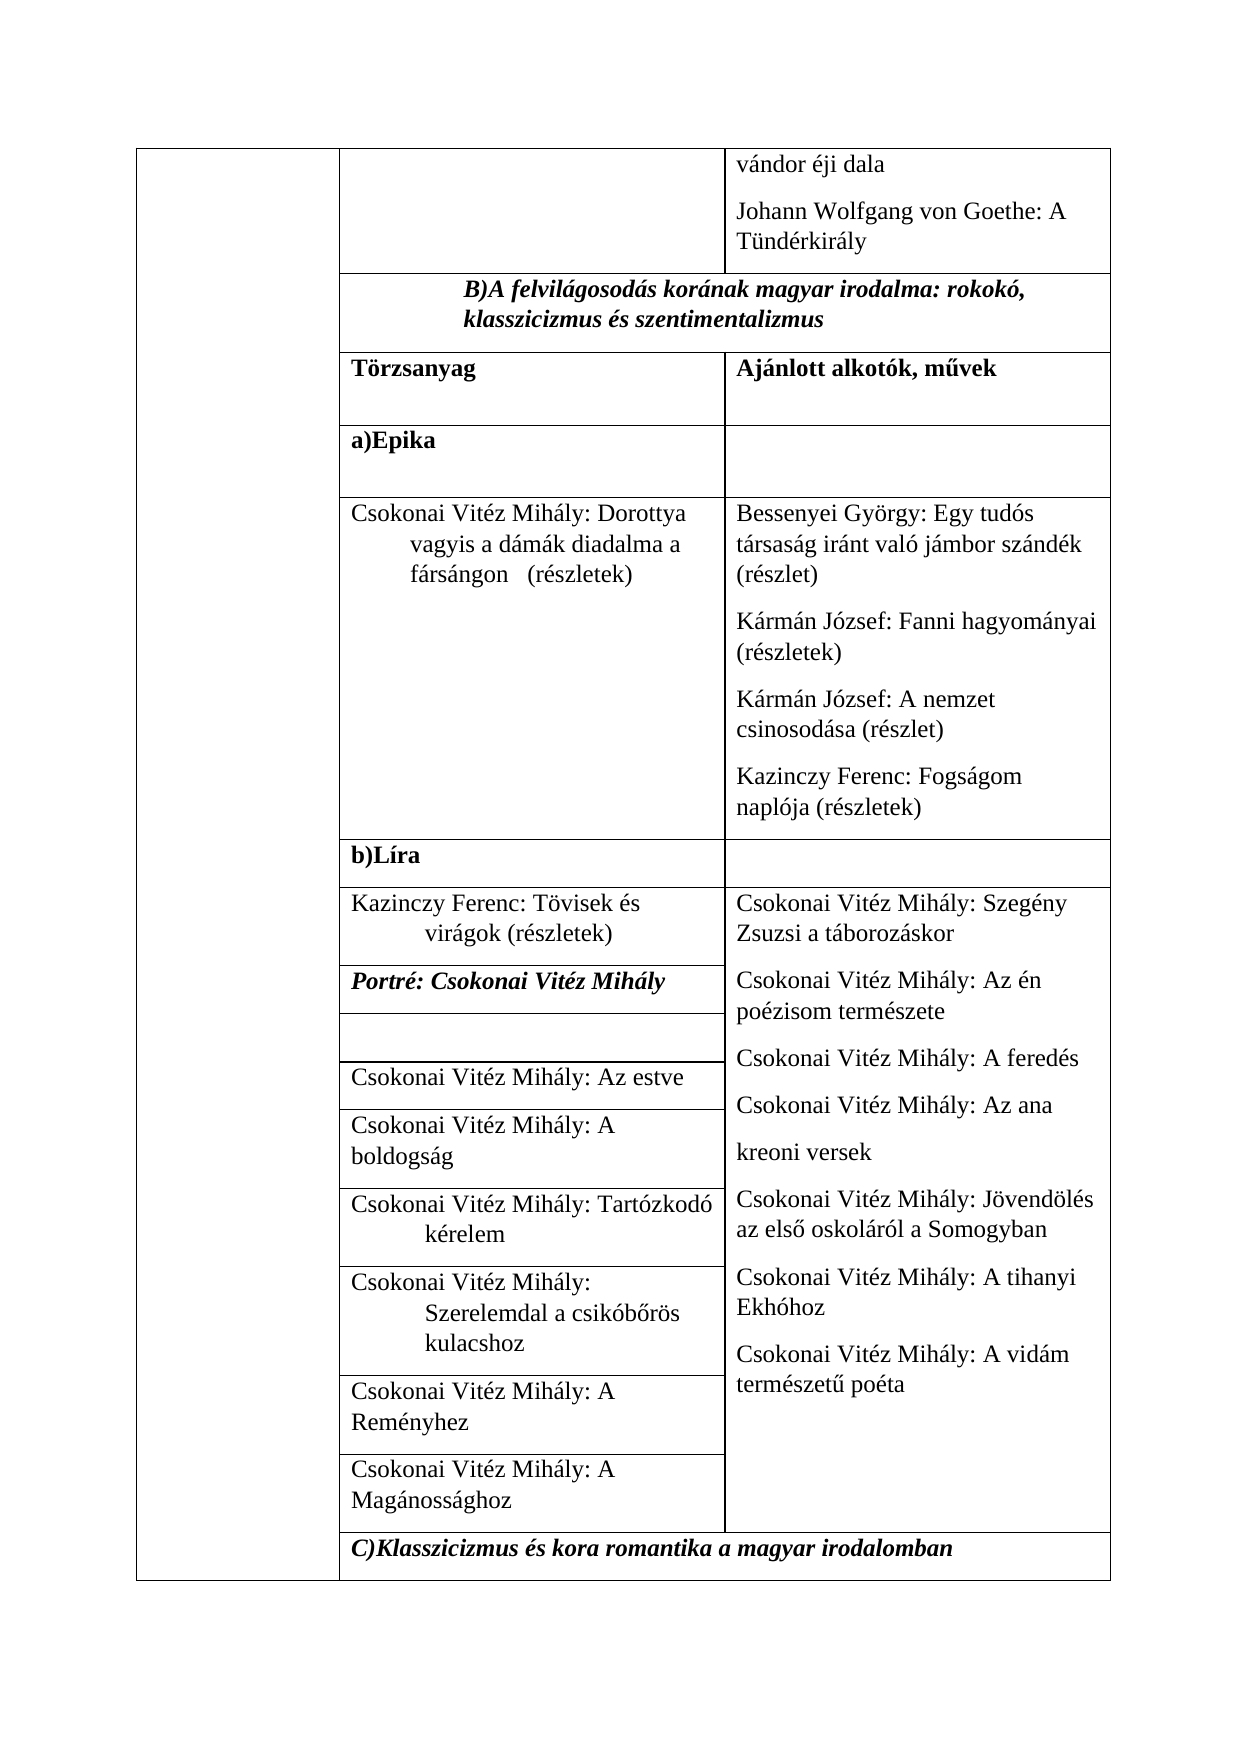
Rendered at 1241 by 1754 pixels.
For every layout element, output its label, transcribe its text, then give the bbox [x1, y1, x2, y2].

table_cell b)Líra [340, 840, 724, 887]
table_cell Csokonai Vitéz Mihály: Dorottya vagyis a dámák diadalma a fársángon (részletek) [340, 498, 724, 839]
table_cell [726, 840, 1110, 887]
table_cell [726, 426, 1110, 497]
table_cell Törzsanyag [340, 353, 724, 424]
table_cell Kazinczy Ferenc: Tövisek és virágok (részletek) [340, 888, 724, 965]
table_cell Csokonai Vitéz Mihály: Szegény Zsuzsi a táborozáskor Csokonai Vitéz Mihály: Az én poézisom természete Csokonai Vitéz Mihály: A feredés Csokonai Vitéz Mihály: Az ana kreoni versek Csokonai Vitéz Mihály: Jövendölés az első oskoláról a Somogyban Csokonai Vitéz Mihály: A tihanyi Ekhóhoz Csokonai Vitéz Mihály: A vidám természetű poéta [726, 888, 1110, 1532]
table_cell Csokonai Vitéz Mihály: A Magánossághoz [340, 1455, 724, 1532]
table_cell Csokonai Vitéz Mihály: A boldogság [340, 1110, 724, 1188]
table_cell Csokonai Vitéz Mihály: Tartózkodó kérelem [340, 1189, 724, 1266]
table_cell Csokonai Vitéz Mihály: Az estve [340, 1063, 724, 1109]
table_cell Csokonai Vitéz Mihály: A Reményhez [340, 1376, 724, 1453]
table_cell Portré: Csokonai Vitéz Mihály [340, 966, 724, 1013]
table_cell B)A felvilágosodás korának magyar irodalma: rokokó, klasszicizmus és szentimentalizmus [340, 274, 1110, 352]
table_cell Csokonai Vitéz Mihály: Szerelemdal a csikóbőrös kulacshoz [340, 1267, 724, 1375]
table_cell Bessenyei György: Egy tudós társaság iránt való jámbor szándék (részlet) Kármán József: Fanni hagyományai (részletek) Kármán József: A nemzet csinosodása (részlet) Kazinczy Ferenc: Fogságom naplója (részletek) [726, 498, 1110, 839]
table_cell C)Klasszicizmus és kora romantika a magyar irodalomban [340, 1533, 1110, 1580]
table_cell Ajánlott alkotók, művek [726, 353, 1110, 424]
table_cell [340, 149, 724, 273]
table_cell a)Epika [340, 426, 724, 497]
table_cell [340, 1014, 724, 1061]
